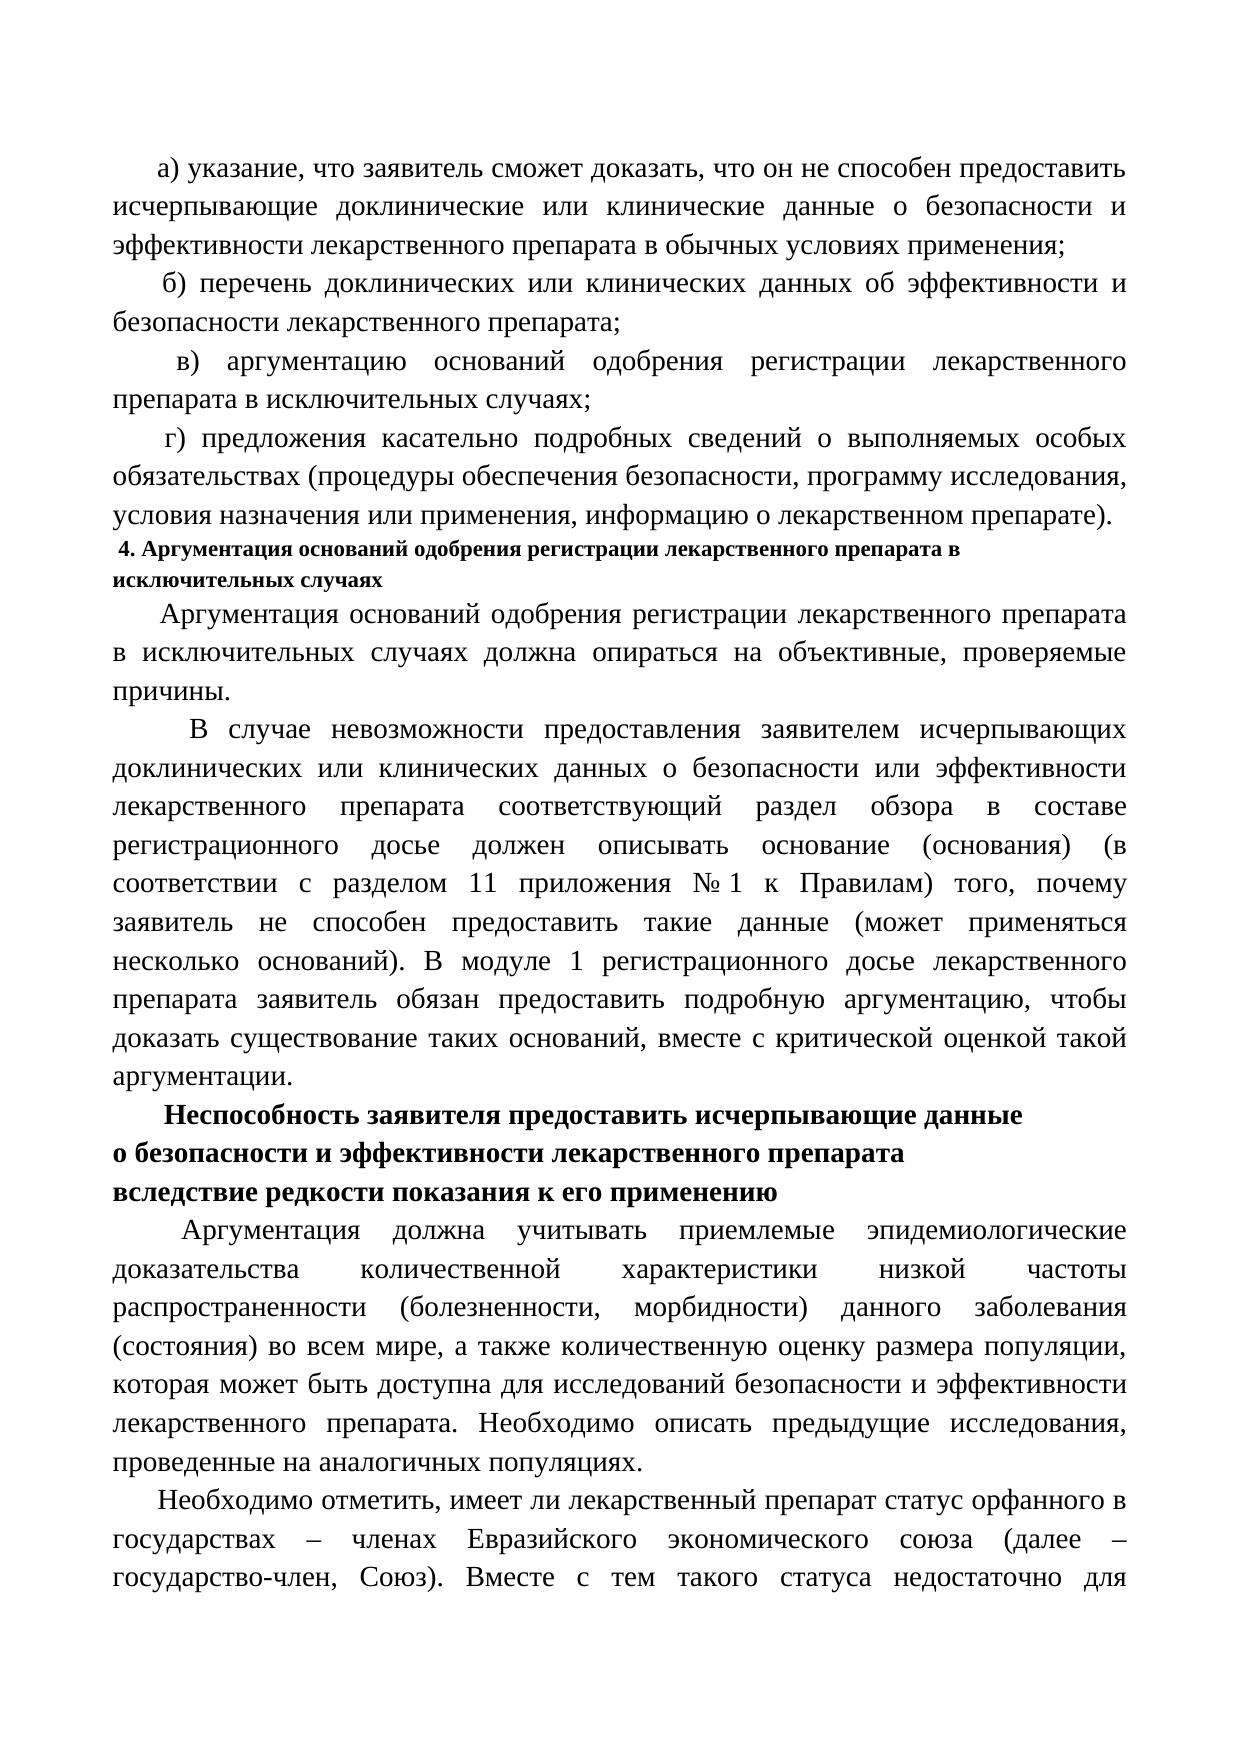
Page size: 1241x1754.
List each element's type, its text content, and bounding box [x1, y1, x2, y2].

text 4. Аргументация оснований одобрения регистрации лекарственного препарата в исключительных случаях [112, 535, 1128, 592]
text а) указание, что заявитель сможет доказать, что он не способен предоставить исчерпывающие доклинические или клинические данные о безопасности и эффективности лекарственного препарата в обычных условиях применения; [112, 150, 1128, 261]
text В случае невозможности предоставления заявителем исчерпывающих доклинических или клинических данных о безопасности или эффективности лекарственного препарата соответствующий раздел обзора в составе регистрационного досье должен описывать основание (основания) (в соответствии с разделом 11 приложения № 1 к Правилам) того, почему заявитель не способен предоставить такие данные (может применяться несколько оснований). В модуле 1 регистрационного досье лекарственного препарата заявитель обязан предоставить подробную аргументацию, чтобы доказать существование таких оснований, вместе с критической оценкой такой аргументации. [112, 711, 1128, 1092]
text вследствие редкости показания к его применению [112, 1174, 1128, 1207]
text г) предложения касательно подробных сведений о выполняемых особых обязательствах (процедуры обеспечения безопасности, программу исследования, условия назначения или применения, информацию о лекарственном препарате). [112, 420, 1128, 530]
text в) аргументацию оснований одобрения регистрации лекарственного препарата в исключительных случаях; [112, 343, 1128, 415]
text о безопасности и эффективности лекарственного препарата [112, 1135, 1128, 1169]
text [112, 1482, 1128, 1593]
text Неспособность заявителя предоставить исчерпывающие данные [112, 1097, 1128, 1130]
text Аргументация оснований одобрения регистрации лекарственного препарата в исключительных случаях должна опираться на объективные, проверяемые причины. [112, 596, 1128, 706]
text Аргументация должна учитывать приемлемые эпидемиологические доказательства количественной характеристики низкой частоты распространенности (болезненности, морбидности) данного заболевания (состояния) во всем мире, а также количественную оценку размера популяции, которая может быть доступна для исследований безопасности и эффективности лекарственного препарата. Необходимо описать предыдущие исследования, проведенные на аналогичных популяциях. [112, 1212, 1128, 1477]
text б) перечень доклинических или клинических данных об эффективности и безопасности лекарственного препарата; [112, 266, 1128, 338]
